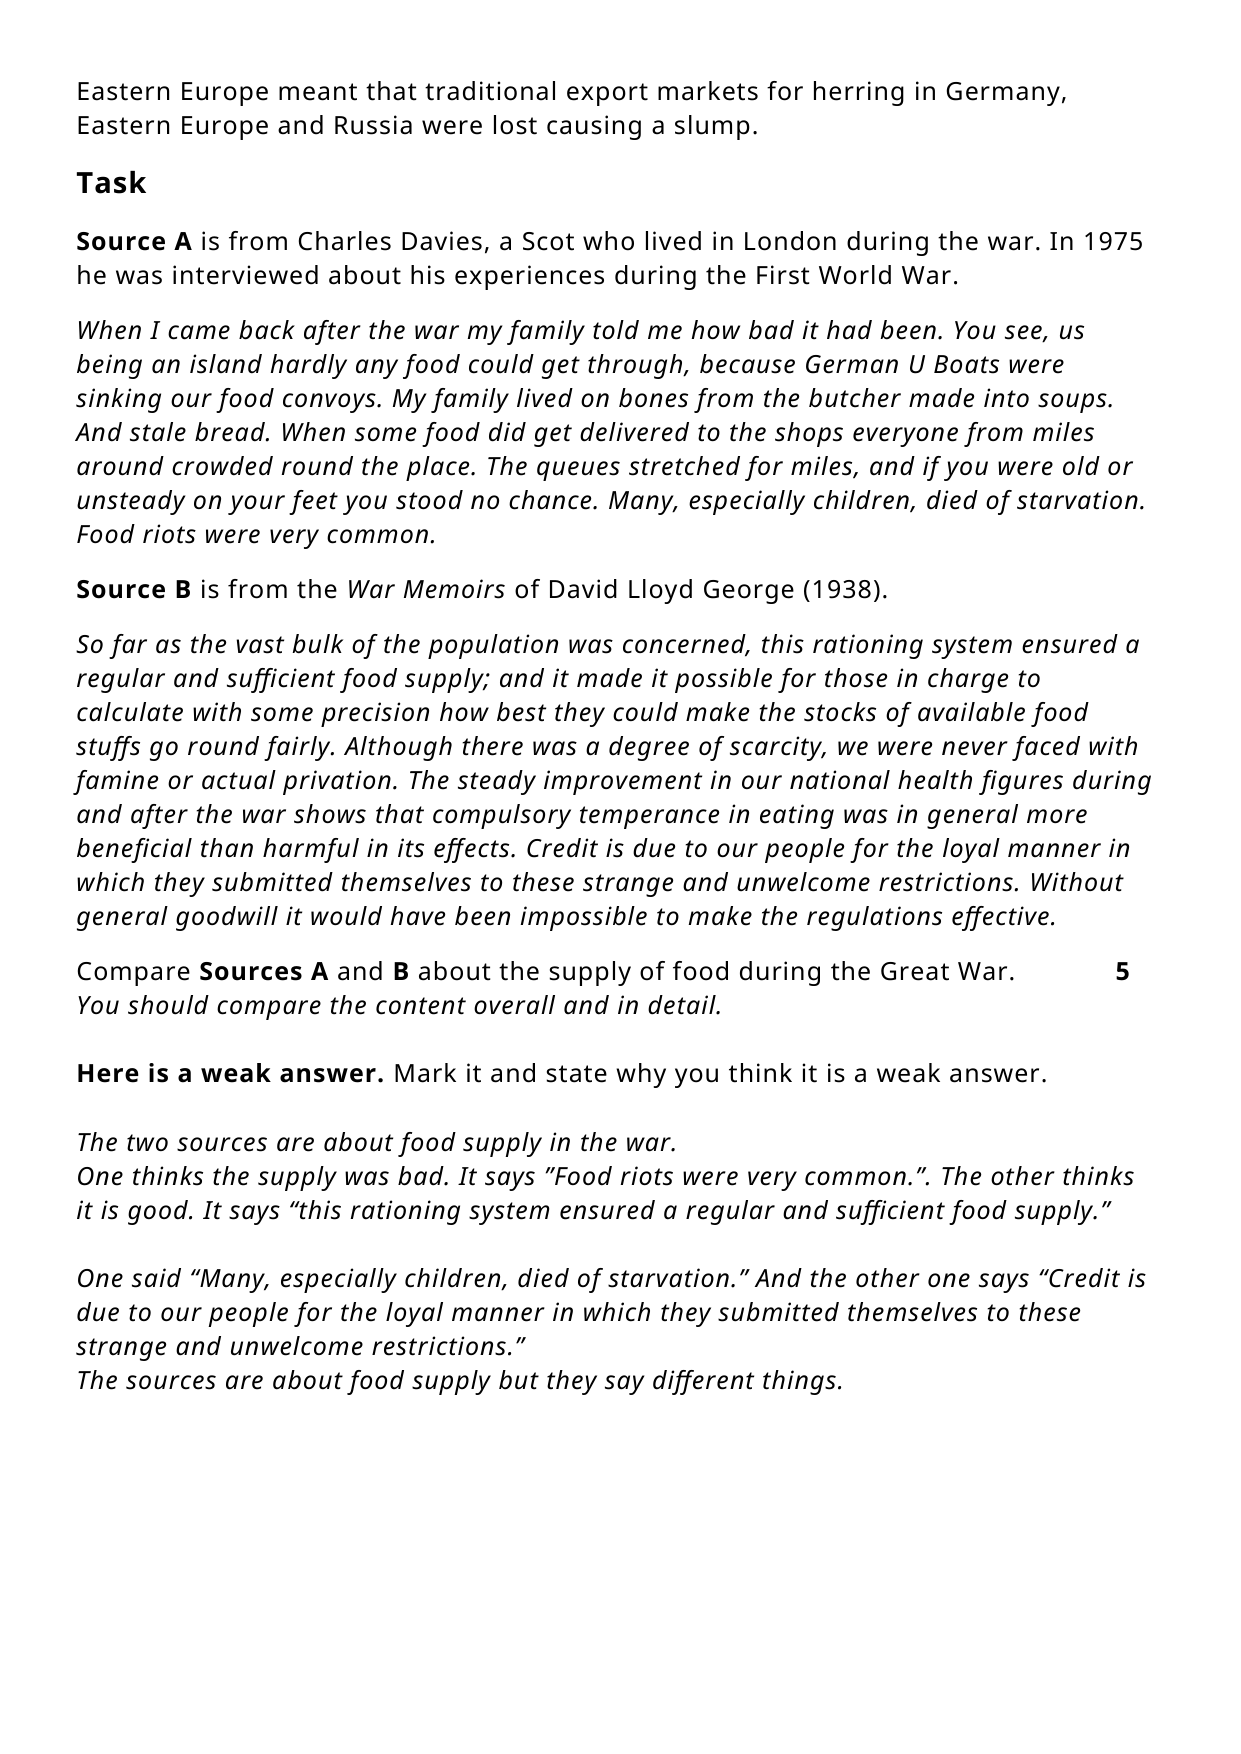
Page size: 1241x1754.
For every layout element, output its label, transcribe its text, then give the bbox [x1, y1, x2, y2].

text One thinks the supply was bad. It says ”Food riots were very common.”. The other thinks it is good. It says “this rationing system ensured a regular and sufficient food supply.” [76, 1158, 1154, 1226]
text Source A is from Charles Davies, a Scot who lived in London during the war. In 1975 he was interviewed about his experiences during the First World War. [76, 223, 1154, 291]
text When I came back after the war my family told me how bad it had been. You see, us being an island hardly any food could get through, because German U Boats were sinking our food convoys. My family lived on bones from the butcher made into soups. And stale bread. When some food did get delivered to the shops everyone from miles around crowded round the place. The queues stretched for miles, and if you were old or unsteady on your feet you stood no chance. Many, especially children, died of starvation. Food riots were very common. [76, 312, 1154, 551]
text You should compare the content overall and in detail. [76, 988, 1154, 1022]
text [76, 74, 1154, 142]
text Task [76, 163, 1154, 202]
text The two sources are about food supply in the war. [76, 1124, 1154, 1158]
text The sources are about food supply but they say different things. [76, 1363, 1154, 1397]
text Source B is from the War Memoirs of David Lloyd George (1938). [76, 572, 1154, 606]
text Here is a weak answer. Mark it and state why you think it is a weak answer. [76, 1056, 1154, 1090]
text So far as the vast bulk of the population was concerned, this rationing system ensured a regular and sufficient food supply; and it made it possible for those in charge to calculate with some precision how best they could make the stocks of available food stuffs go round fairly. Although there was a degree of scarcity, we were never faced with famine or actual privation. The steady improvement in our national health figures during and after the war shows that compulsory temperance in eating was in general more beneficial than harmful in its effects. Credit is due to our people for the loyal manner in which they submitted themselves to these strange and unwelcome restrictions. Without general goodwill it would have been impossible to make the regulations effective. [76, 626, 1154, 933]
text Compare Sources A and B about the supply of food during the Great War. 5 [76, 954, 1154, 988]
text One said “Many, especially children, died of starvation.” And the other one says “Credit is due to our people for the loyal manner in which they submitted themselves to these strange and unwelcome restrictions.” [76, 1260, 1154, 1363]
